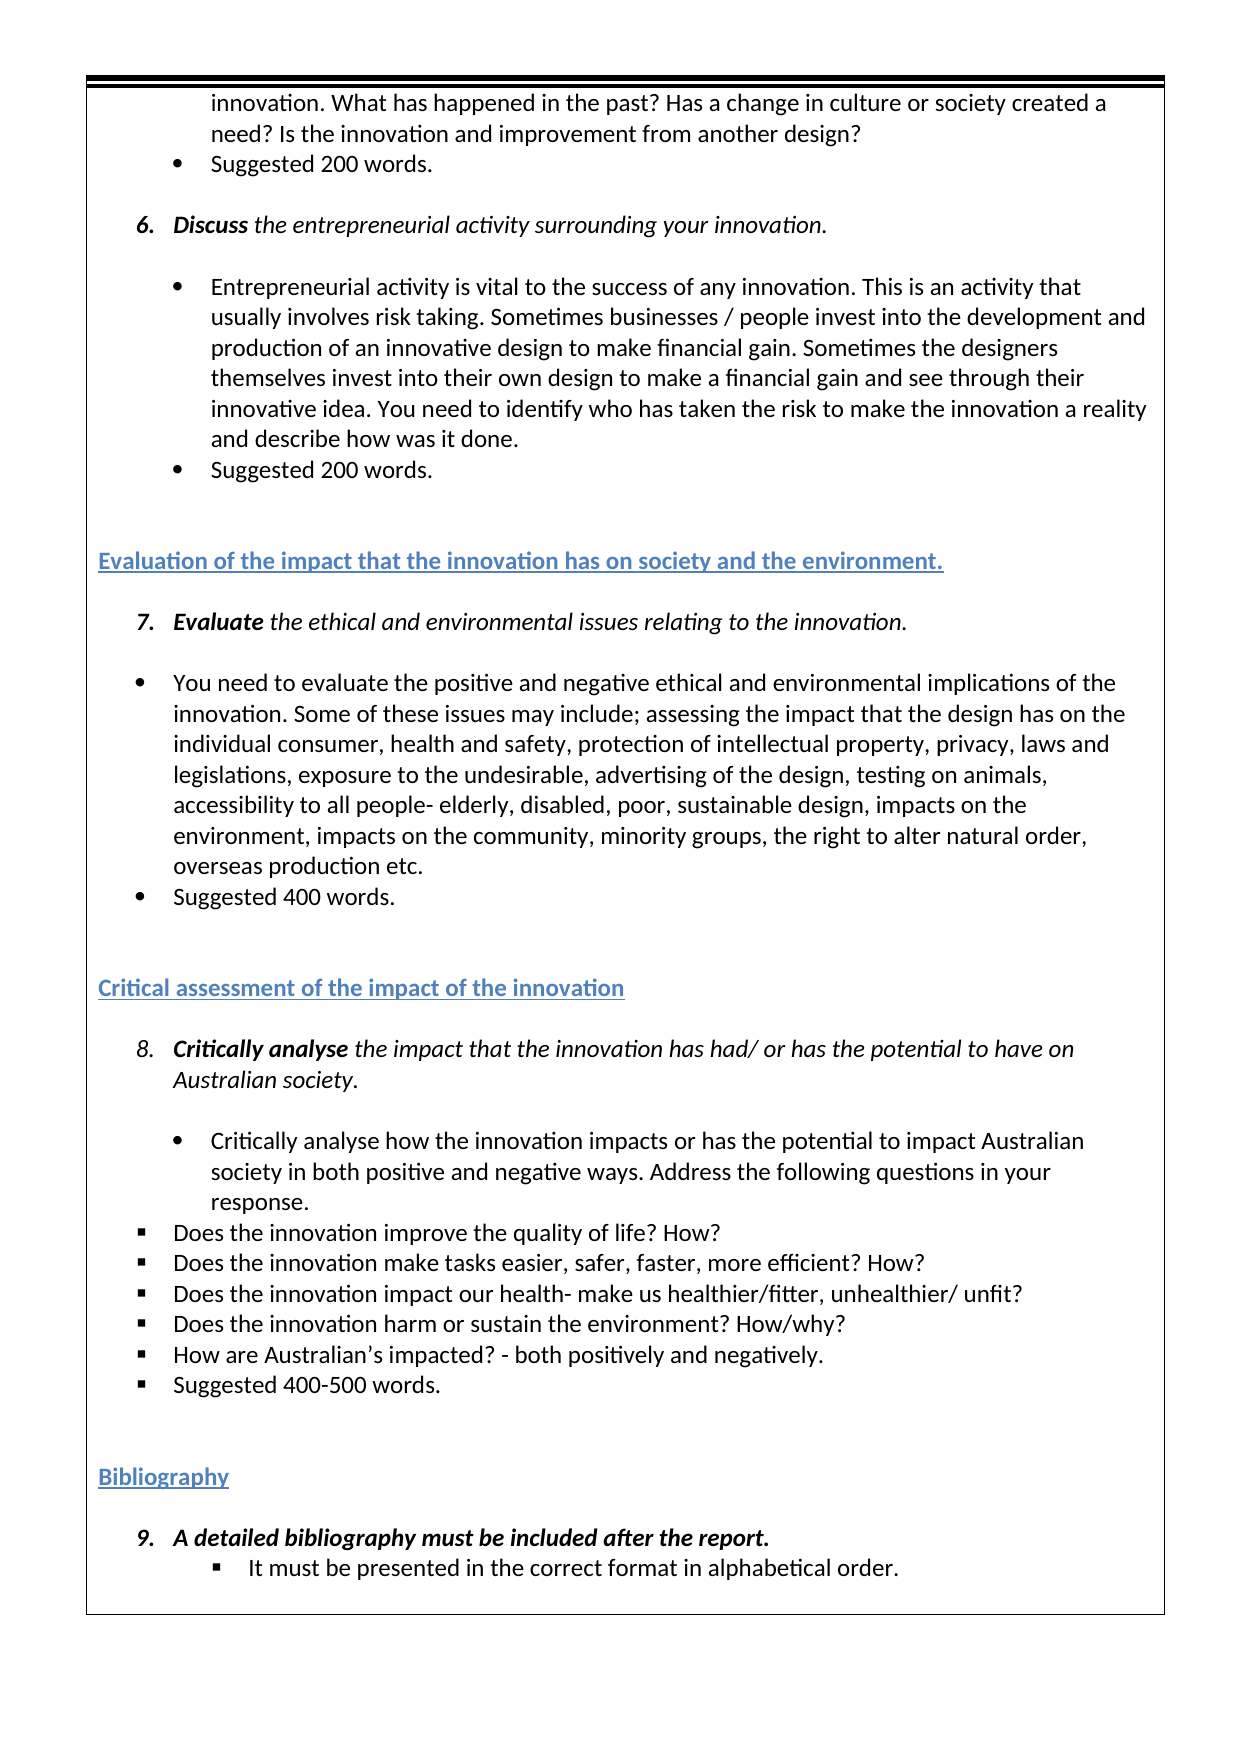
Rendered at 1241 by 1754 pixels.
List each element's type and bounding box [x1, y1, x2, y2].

table_cell [87, 88, 1164, 1613]
